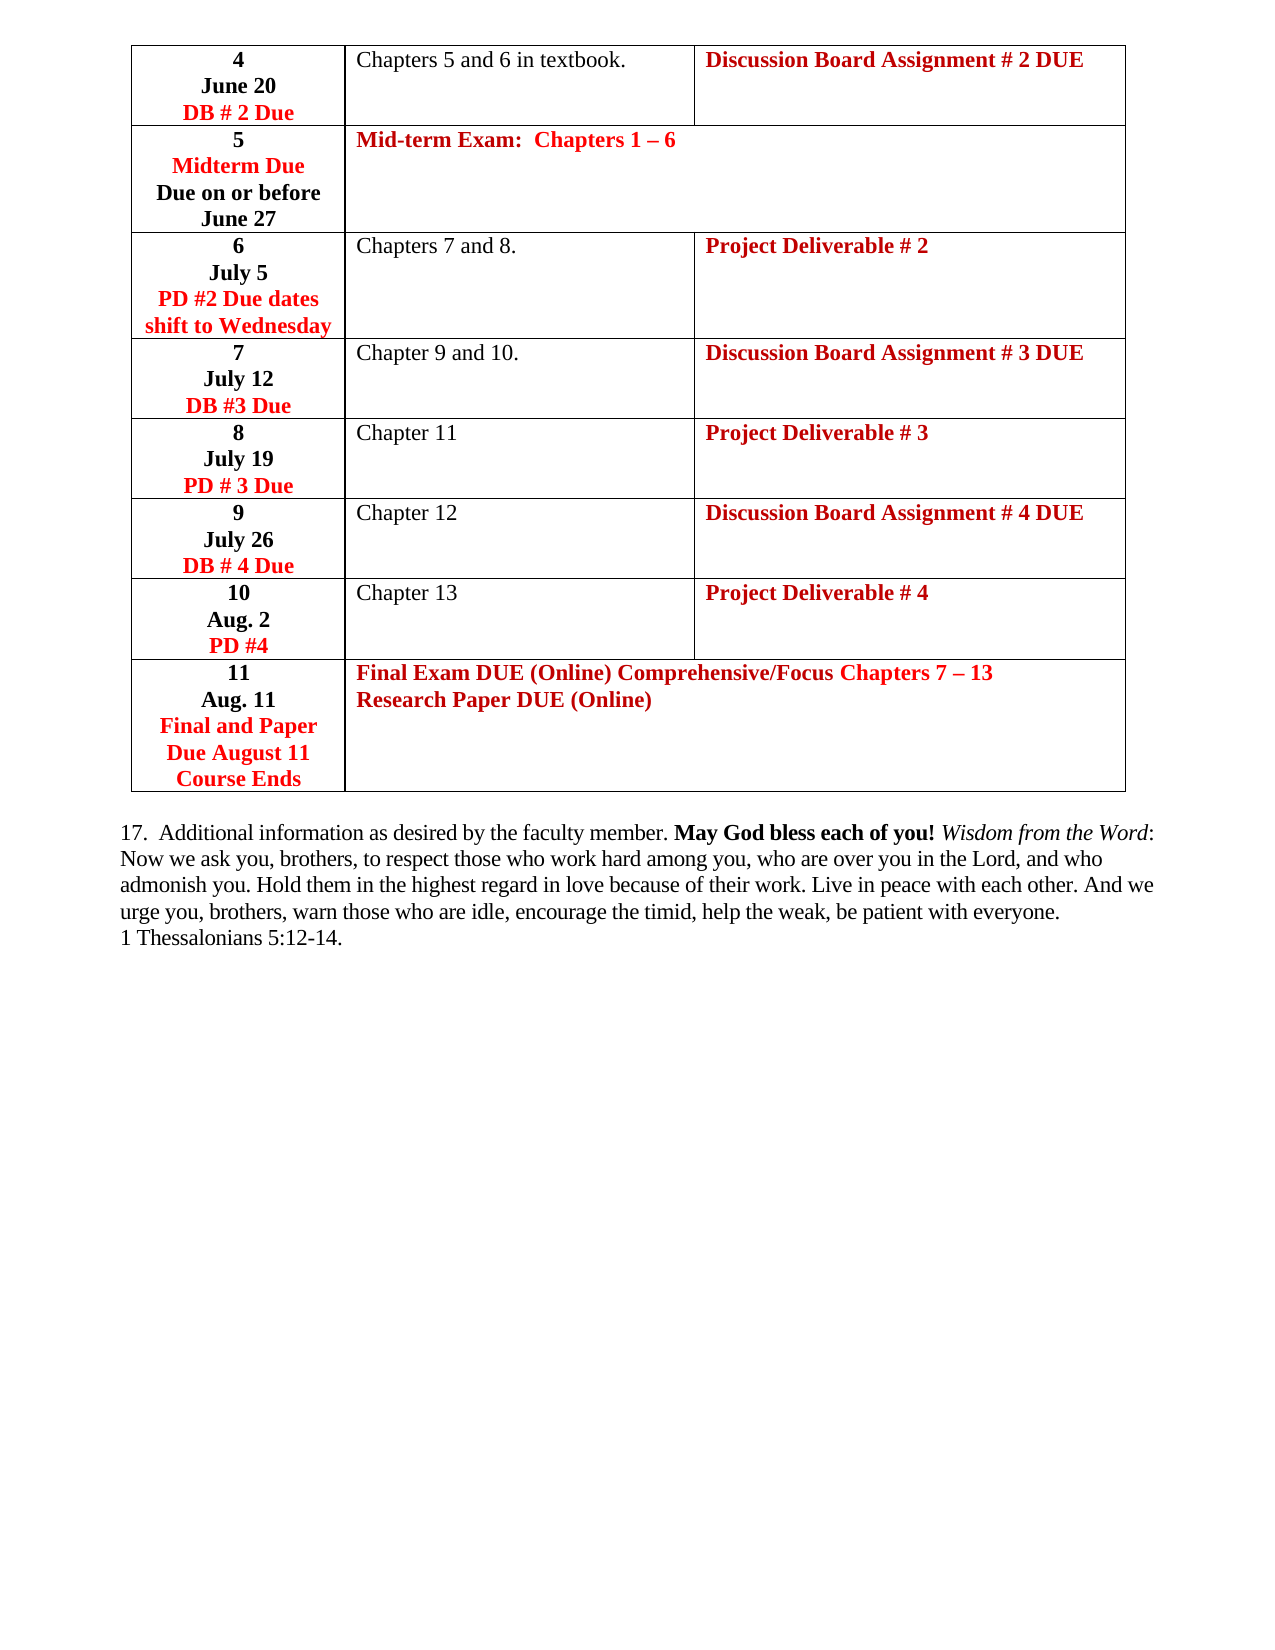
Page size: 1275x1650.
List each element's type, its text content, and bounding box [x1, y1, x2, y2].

table_cell Chapters 7 and 8. [346, 233, 694, 338]
table_cell Project Deliverable # 4 [695, 579, 1125, 658]
table_cell Mid-term Exam: Chapters 1 – 6 [346, 126, 1125, 232]
table_cell Chapter 9 and 10. [346, 339, 694, 418]
table_cell Project Deliverable # 3 [695, 419, 1125, 498]
table_cell 8 July 19 PD # 3 Due [132, 419, 344, 498]
table_cell Final Exam DUE (Online) Comprehensive/Focus Chapters 7 – 13 Research Paper DUE (Online) [346, 660, 1125, 791]
table_cell Discussion Board Assignment # 4 DUE [695, 499, 1125, 578]
table_cell 7 July 12 DB #3 Due [132, 339, 344, 418]
text 1 Thessalonians 5:12-14. [120, 924, 1170, 950]
table_cell Chapter 13 [346, 579, 694, 658]
table_cell 10 Aug. 2 PD #4 [132, 579, 344, 658]
table_cell 11 Aug. 11 Final and Paper Due August 11 Course Ends [132, 660, 344, 791]
table_cell Chapter 12 [346, 499, 694, 578]
table_cell Chapter 11 [346, 419, 694, 498]
table_cell 4 June 20 DB # 2 Due [132, 46, 344, 125]
table_cell 6 July 5 PD #2 Due dates shift to Wednesday [132, 233, 344, 338]
text 17. Additional information as desired by the faculty member. May God bless each of you! Wisdom from the Word: Now we ask you, brothers, to respect those who work hard among you, who are over you in the Lord, and who admonish you. Hold them in the highest regard in love because of their work. Live in peace with each other. And we urge you, brothers, warn those who are idle, encourage the timid, help the weak, be patient with everyone. [120, 819, 1170, 924]
table_cell 5 Midterm Due Due on or before June 27 [132, 126, 344, 232]
table_cell Project Deliverable # 2 [695, 233, 1125, 338]
table_cell Chapters 5 and 6 in textbook. [346, 46, 694, 125]
table_cell Discussion Board Assignment # 2 DUE [695, 46, 1125, 125]
table_cell 9 July 26 DB # 4 Due [132, 499, 344, 578]
table_cell Discussion Board Assignment # 3 DUE [695, 339, 1125, 418]
